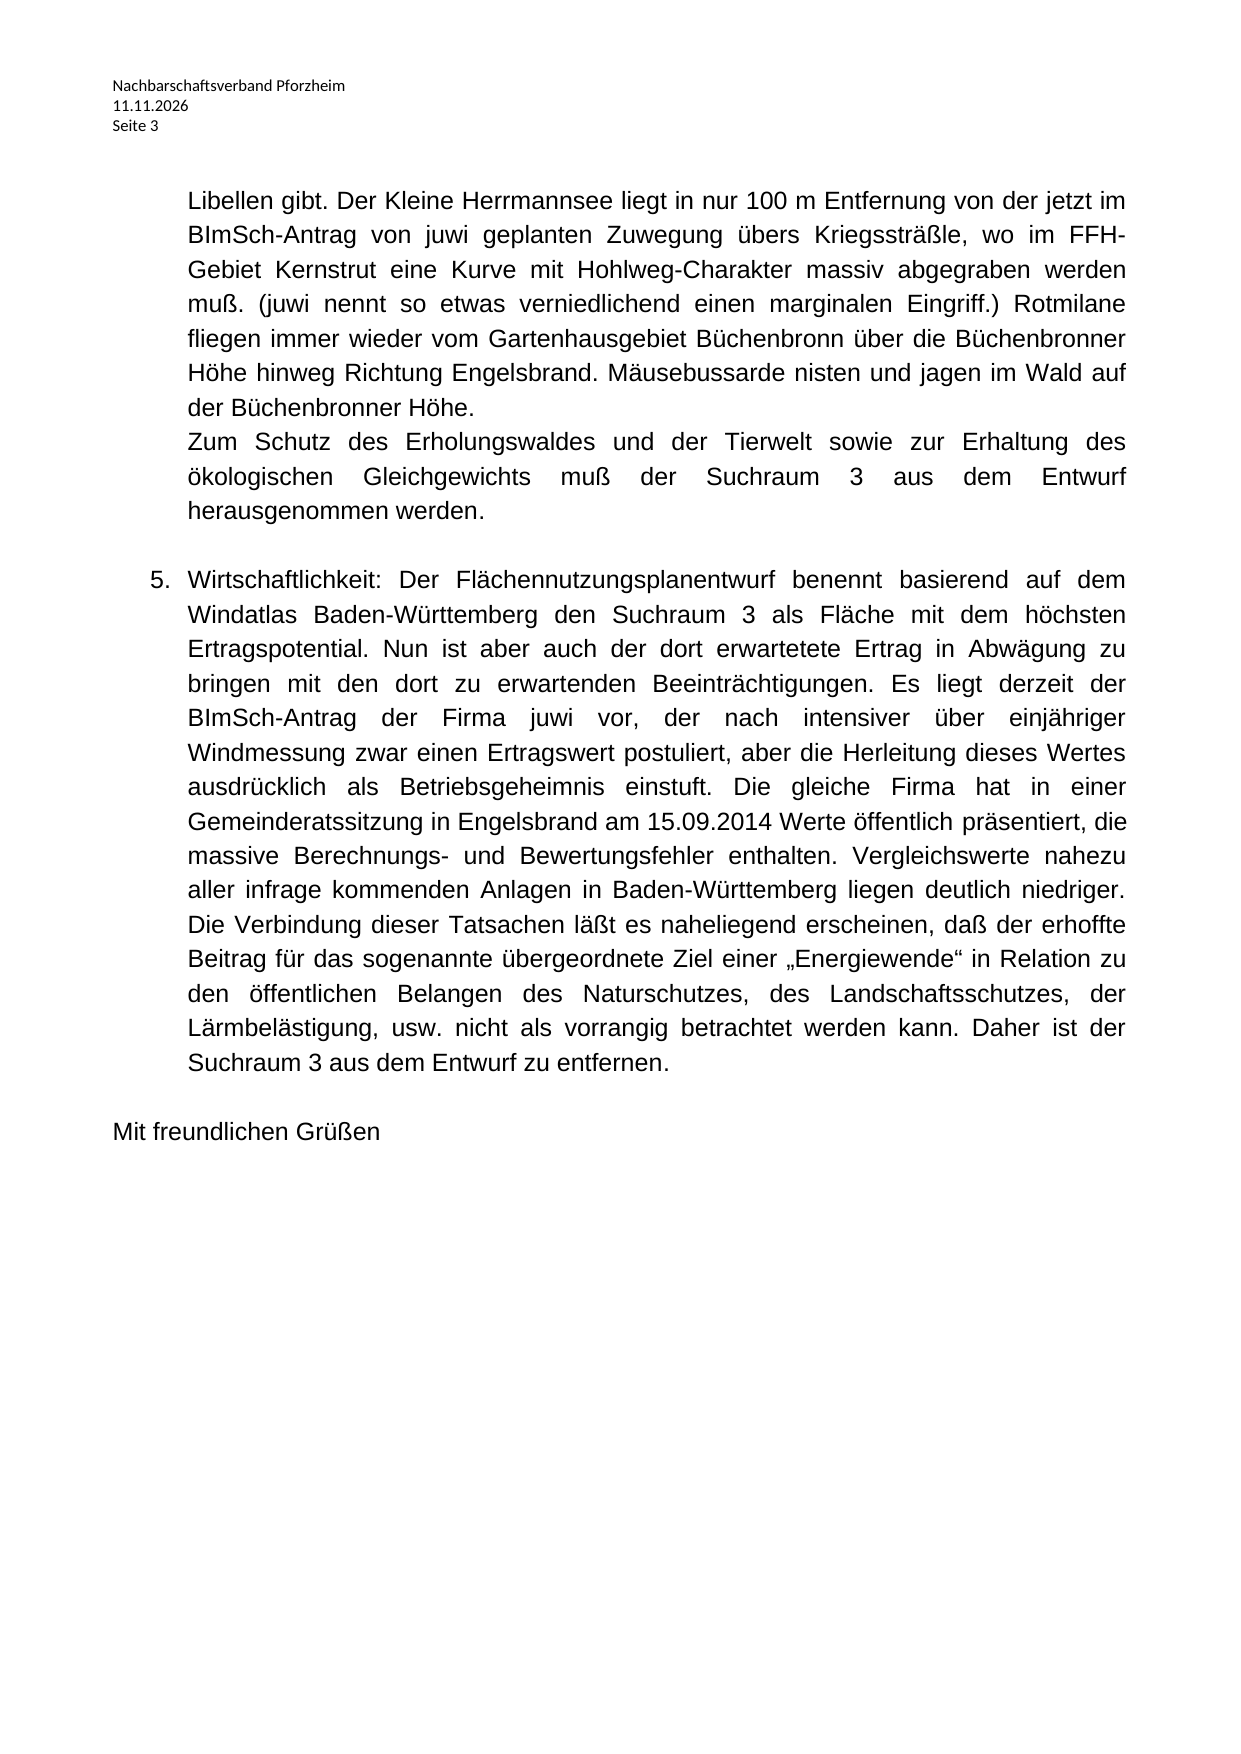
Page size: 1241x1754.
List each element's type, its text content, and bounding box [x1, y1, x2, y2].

list Wirtschaftlichkeit: Der Flächennutzungsplanentwurf benennt basierend auf dem Windatlas Baden-Württemberg den Suchraum 3 als Fläche mit dem höchsten Ertragspotential. Nun ist aber auch der dort erwartetete Ertrag in Abwägung zu bringen mit den dort zu erwartenden Beeinträchtigungen. Es liegt derzeit der BImSch-Antrag der Firma juwi vor, der nach intensiver über einjähriger Windmessung zwar einen Ertragswert postuliert, aber die Herleitung dieses Wertes ausdrücklich als Betriebsgeheimnis einstuft. Die gleiche Firma hat in einer Gemeinderatssitzung in Engelsbrand am 15.09.2014 Werte öffentlich präsentiert, die massive Berechnungs- und Bewertungsfehler enthalten. Vergleichswerte nahezu aller infrage kommenden Anlagen in Baden-Württemberg liegen deutlich niedriger. Die Verbindung dieser Tatsachen läßt es naheliegend erscheinen, daß der erhoffte Beitrag für das sogenannte übergeordnete Ziel einer „Energiewende“ in Relation zu den öffentlichen Belangen des Naturschutzes, des Landschaftsschutzes, der Lärmbelästigung, usw. nicht als vorrangig betrachtet werden kann. Daher ist der Suchraum 3 aus dem Entwurf zu entfernen. [150, 565, 1128, 1077]
text Zum Schutz des Erholungswaldes und der Tierwelt sowie zur Erhaltung des ökologischen Gleichgewichts muß der Suchraum 3 aus dem Entwurf herausgenommen werden. [187, 427, 1128, 525]
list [150, 186, 1128, 422]
text Mit freundlichen Grüßen [112, 1117, 1128, 1146]
